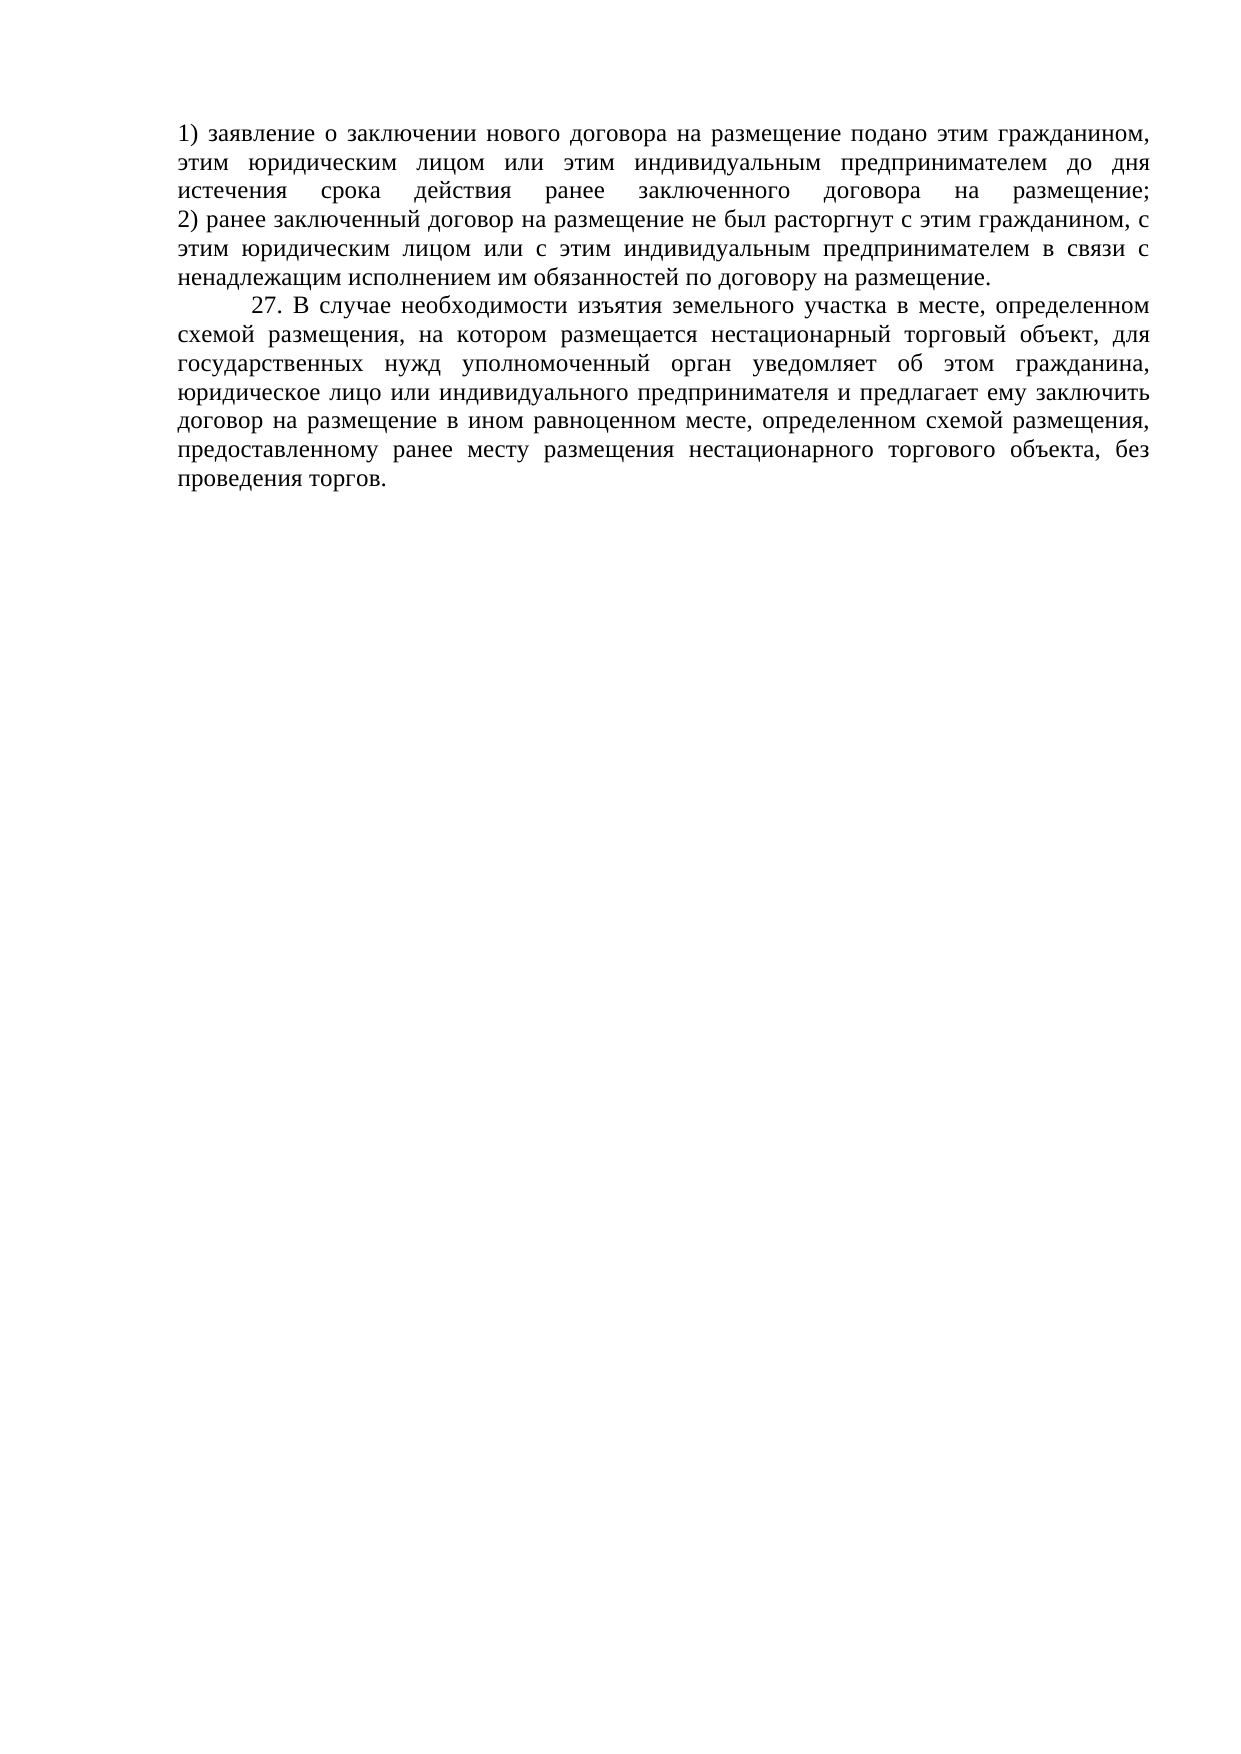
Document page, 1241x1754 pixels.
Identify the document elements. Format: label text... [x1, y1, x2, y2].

text 27. В случае необходимости изъятия земельного участка в месте, определенном схемой размещения, на котором размещается нестационарный торговый объект, для государственных нужд уполномоченный орган уведомляет об этом гражданина, юридическое лицо или индивидуального предпринимателя и предлагает ему заключить договор на размещение в ином равноценном месте, определенном схемой размещения, предоставленному ранее месту размещения нестационарного торгового объекта, без проведения торгов. [177, 291, 1152, 492]
text 1) заявление о заключении нового договора на размещение подано этим гражданином, этим юридическим лицом или этим индивидуальным предпринимателем до дня истечения срока действия ранее заключенного договора на размещение; 2) ранее заключенный договор на размещение не был расторгнут с этим гражданином, с этим юридическим лицом или с этим индивидуальным предпринимателем в связи с ненадлежащим исполнением им обязанностей по договору на размещение. [177, 118, 1152, 291]
